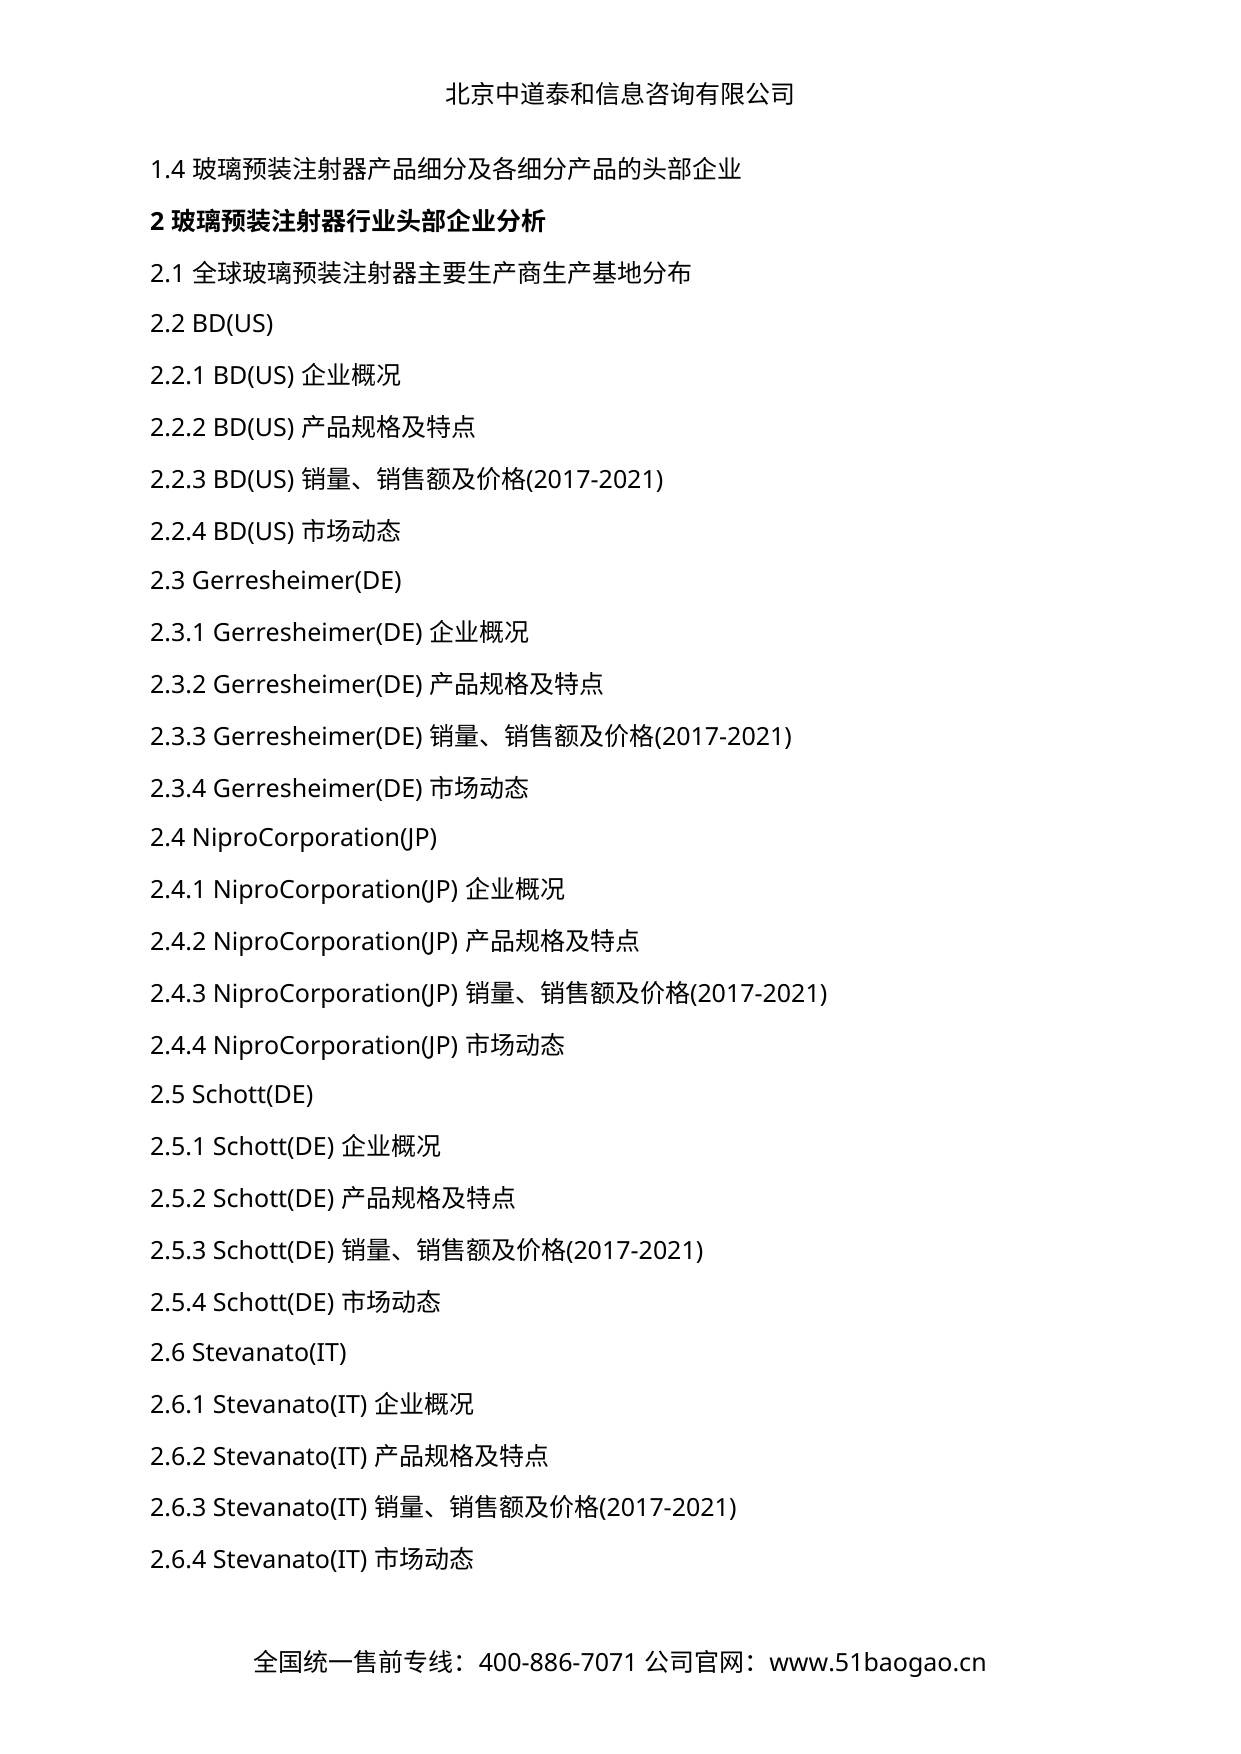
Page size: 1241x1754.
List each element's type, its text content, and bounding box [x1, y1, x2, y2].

text 2.5.3 Schott(DE) 销量、销售额及价格(2017-2021) [150, 1231, 1090, 1267]
text 2.6.3 Stevanato(IT) 销量、销售额及价格(2017-2021) [150, 1488, 1090, 1524]
text 2.2.3 BD(US) 销量、销售额及价格(2017-2021) [150, 459, 1090, 495]
text 2.3.4 Gerresheimer(DE) 市场动态 [150, 768, 1090, 804]
text 2.5.4 Schott(DE) 市场动态 [150, 1282, 1090, 1319]
text 2.5.1 Schott(DE) 企业概况 [150, 1127, 1090, 1163]
text 1.4 玻璃预装注射器产品细分及各细分产品的头部企业 [150, 150, 1090, 186]
text 2.2.2 BD(US) 产品规格及特点 [150, 407, 1090, 443]
text 2.5.2 Schott(DE) 产品规格及特点 [150, 1179, 1090, 1215]
text 2.3 Gerresheimer(DE) [150, 563, 1090, 597]
text 2 玻璃预装注射器行业头部企业分析 [150, 202, 1090, 238]
text 2.1 全球玻璃预装注射器主要生产商生产基地分布 [150, 254, 1090, 290]
text 2.2.1 BD(US) 企业概况 [150, 355, 1090, 392]
text 2.5 Schott(DE) [150, 1077, 1090, 1111]
text 2.4.1 NiproCorporation(JP) 企业概况 [150, 870, 1090, 906]
text 2.6.1 Stevanato(IT) 企业概况 [150, 1384, 1090, 1420]
text 2.3.1 Gerresheimer(DE) 企业概况 [150, 612, 1090, 649]
text 2.6.4 Stevanato(IT) 市场动态 [150, 1540, 1090, 1576]
text 2.3.3 Gerresheimer(DE) 销量、销售额及价格(2017-2021) [150, 716, 1090, 752]
text 2.4.4 NiproCorporation(JP) 市场动态 [150, 1025, 1090, 1062]
text 2.4 NiproCorporation(JP) [150, 820, 1090, 854]
text 2.4.3 NiproCorporation(JP) 销量、销售额及价格(2017-2021) [150, 973, 1090, 1010]
text 2.6.2 Stevanato(IT) 产品规格及特点 [150, 1436, 1090, 1472]
text 2.2 BD(US) [150, 306, 1090, 340]
text 2.6 Stevanato(IT) [150, 1334, 1090, 1368]
text 2.2.4 BD(US) 市场动态 [150, 511, 1090, 547]
text 2.3.2 Gerresheimer(DE) 产品规格及特点 [150, 664, 1090, 701]
text 2.4.2 NiproCorporation(JP) 产品规格及特点 [150, 922, 1090, 958]
